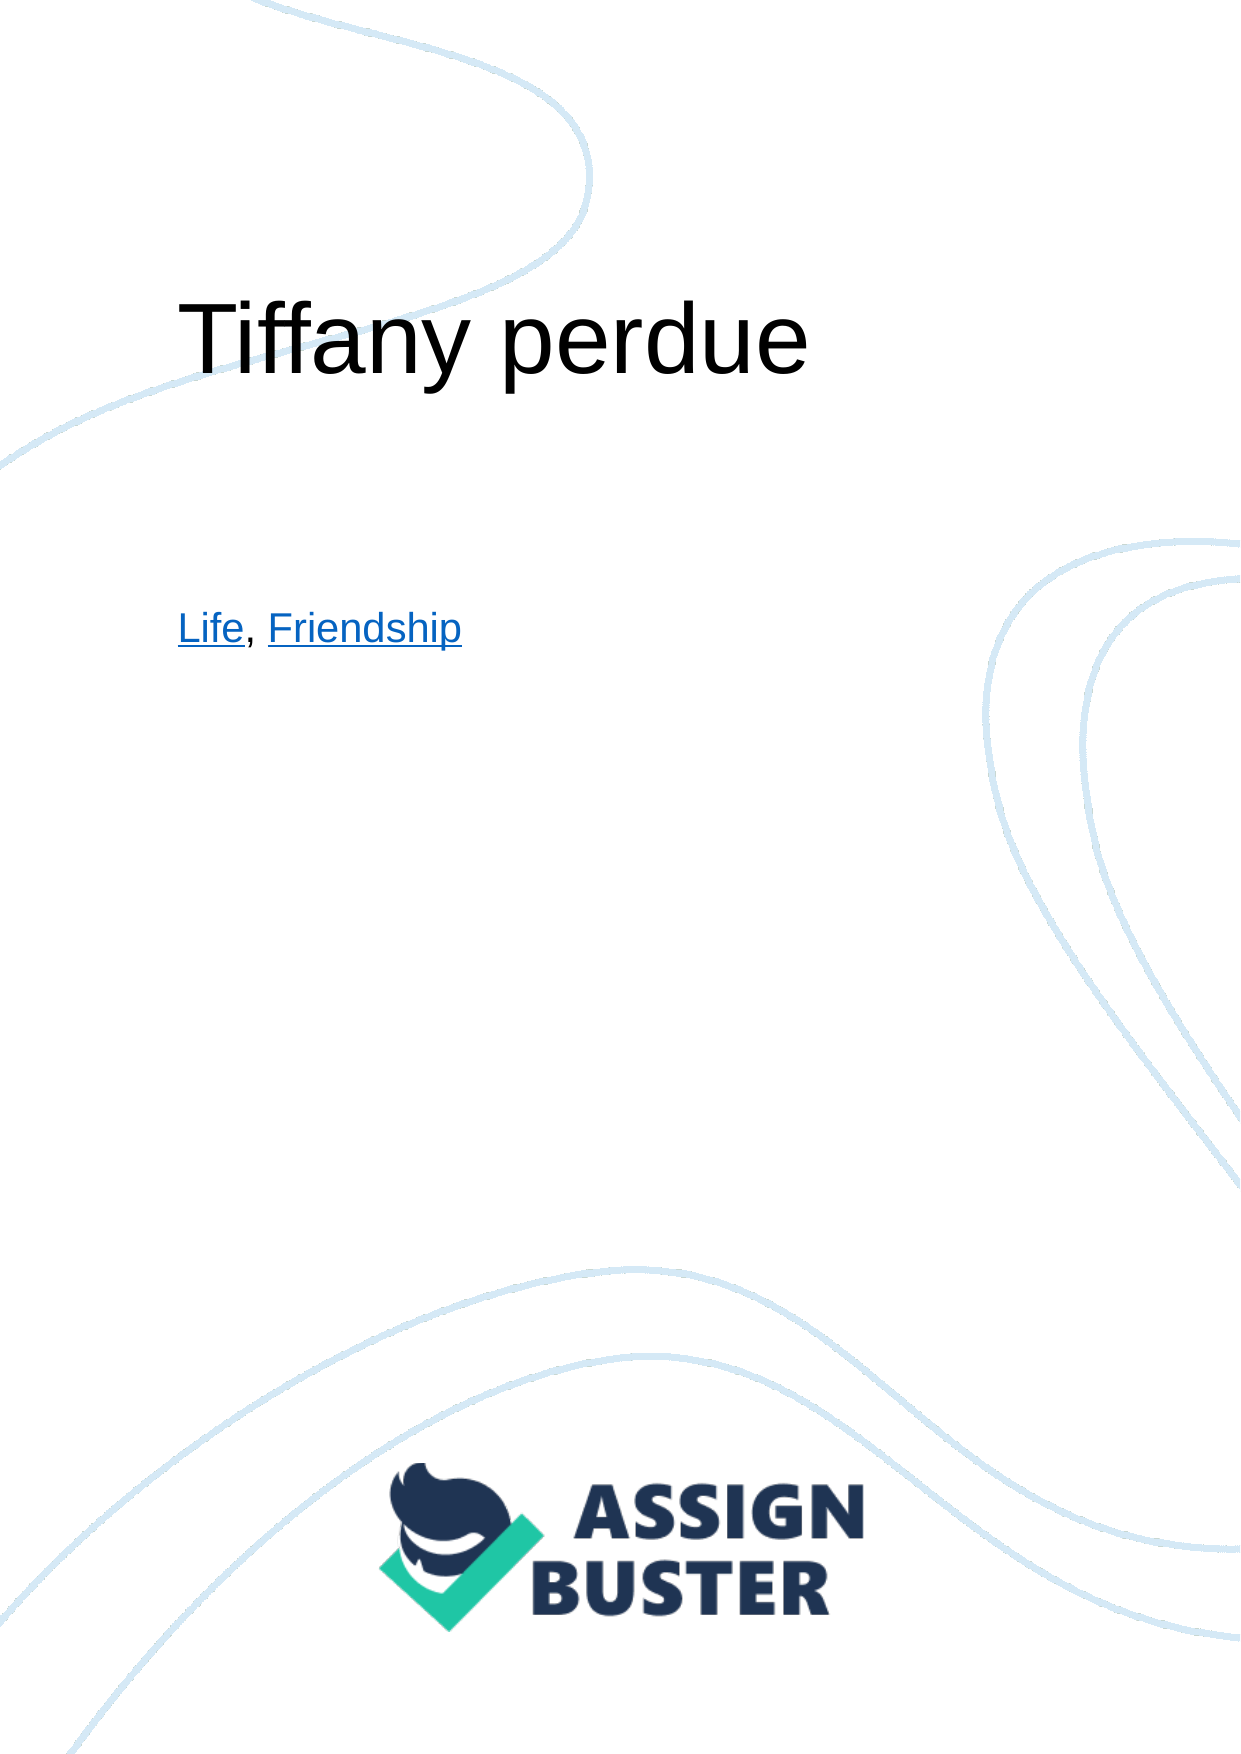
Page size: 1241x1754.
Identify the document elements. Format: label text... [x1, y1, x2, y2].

text Life, Friendship [177, 604, 1152, 652]
picture [0, 0, 1241, 1754]
subtitle Tiffany perdue [177, 279, 1152, 394]
